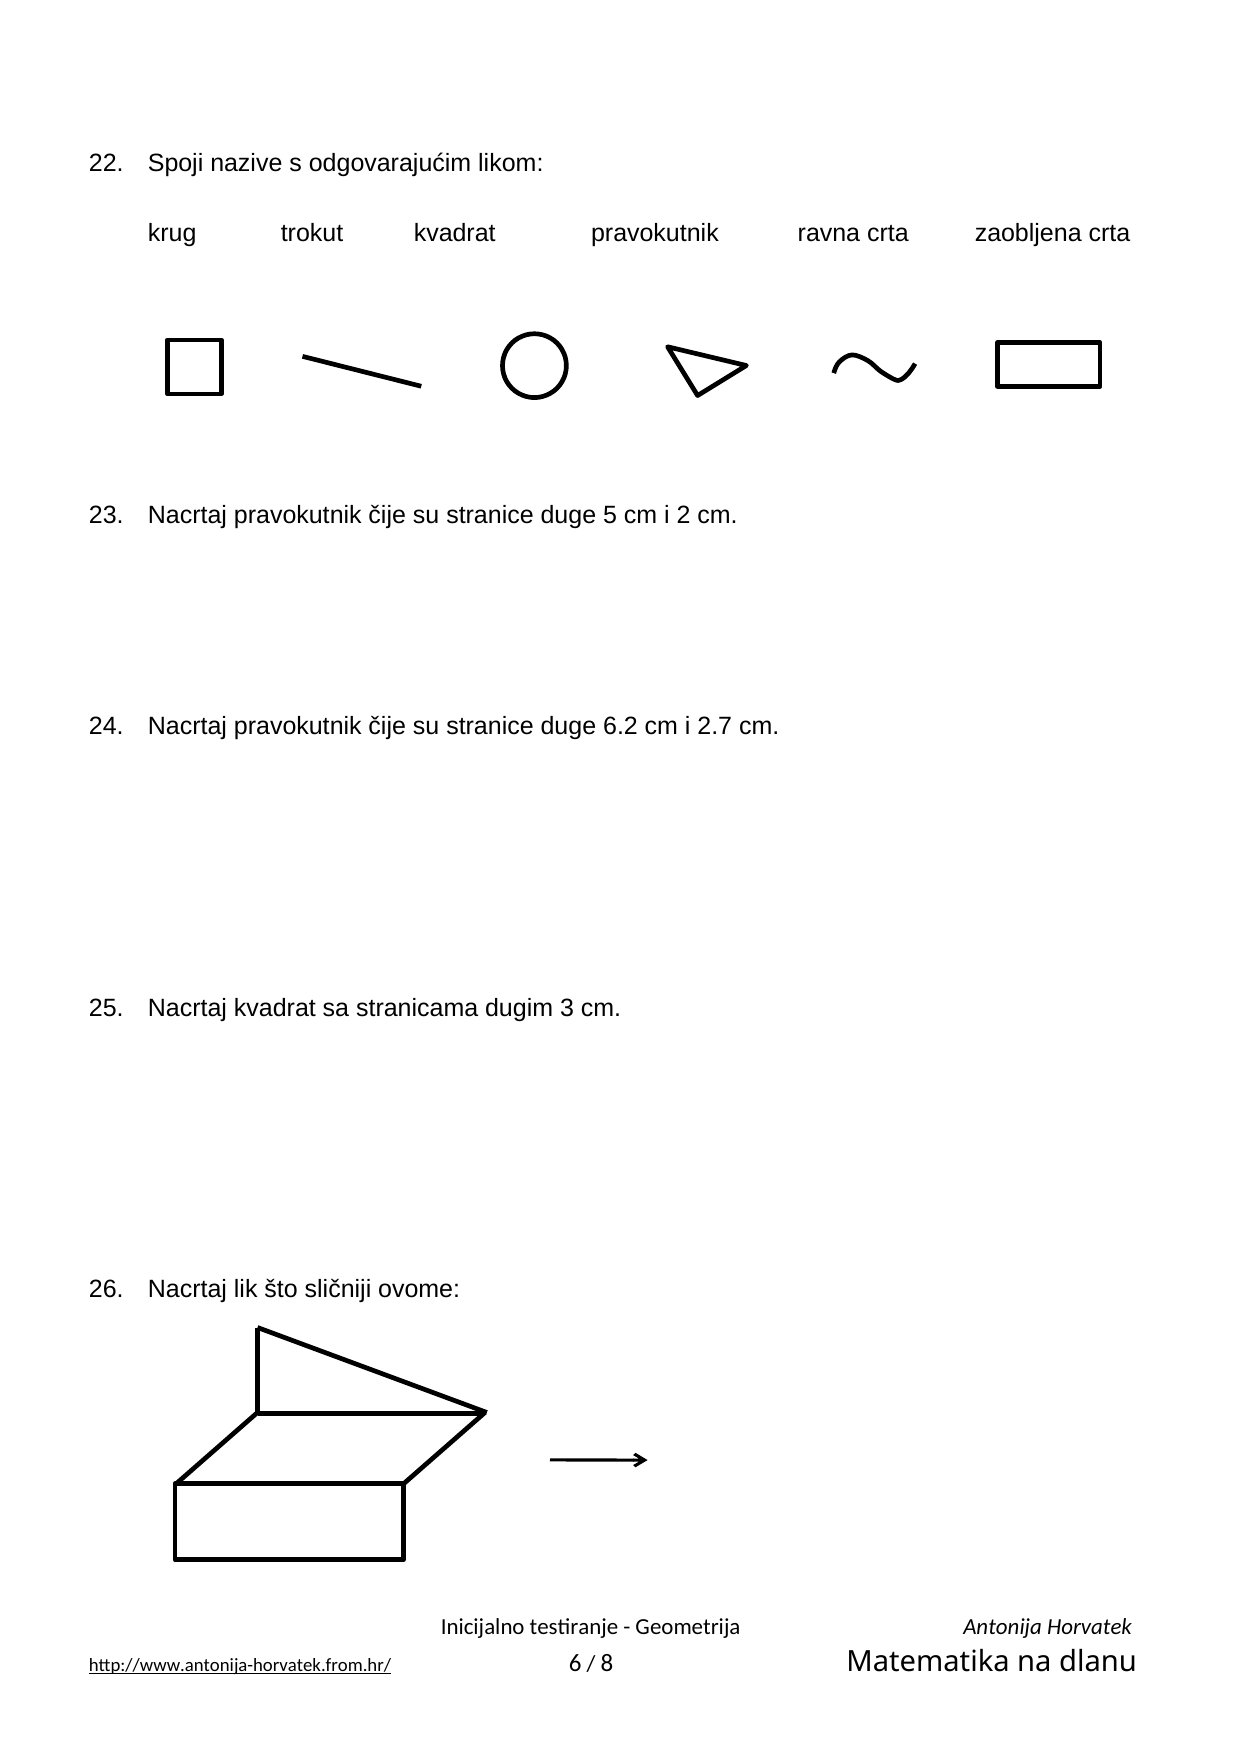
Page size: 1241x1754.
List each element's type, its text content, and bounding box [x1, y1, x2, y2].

text 22. Spoji nazive s odgovarajućim likom: [89, 148, 1167, 176]
text 26. Nacrtaj lik što sličniji ovome: [89, 1274, 1167, 1303]
text 23. Nacrtaj pravokutnik čije su stranice duge 5 cm i 2 cm. [89, 500, 1167, 528]
text 24. Nacrtaj pravokutnik čije su stranice duge 6.2 cm i 2.7 cm. [89, 711, 1167, 740]
text 25. Nacrtaj kvadrat sa stranicama dugim 3 cm. [89, 993, 1167, 1021]
text krug trokut kvadrat pravokutnik ravna crta zaobljena crta [89, 218, 1167, 247]
